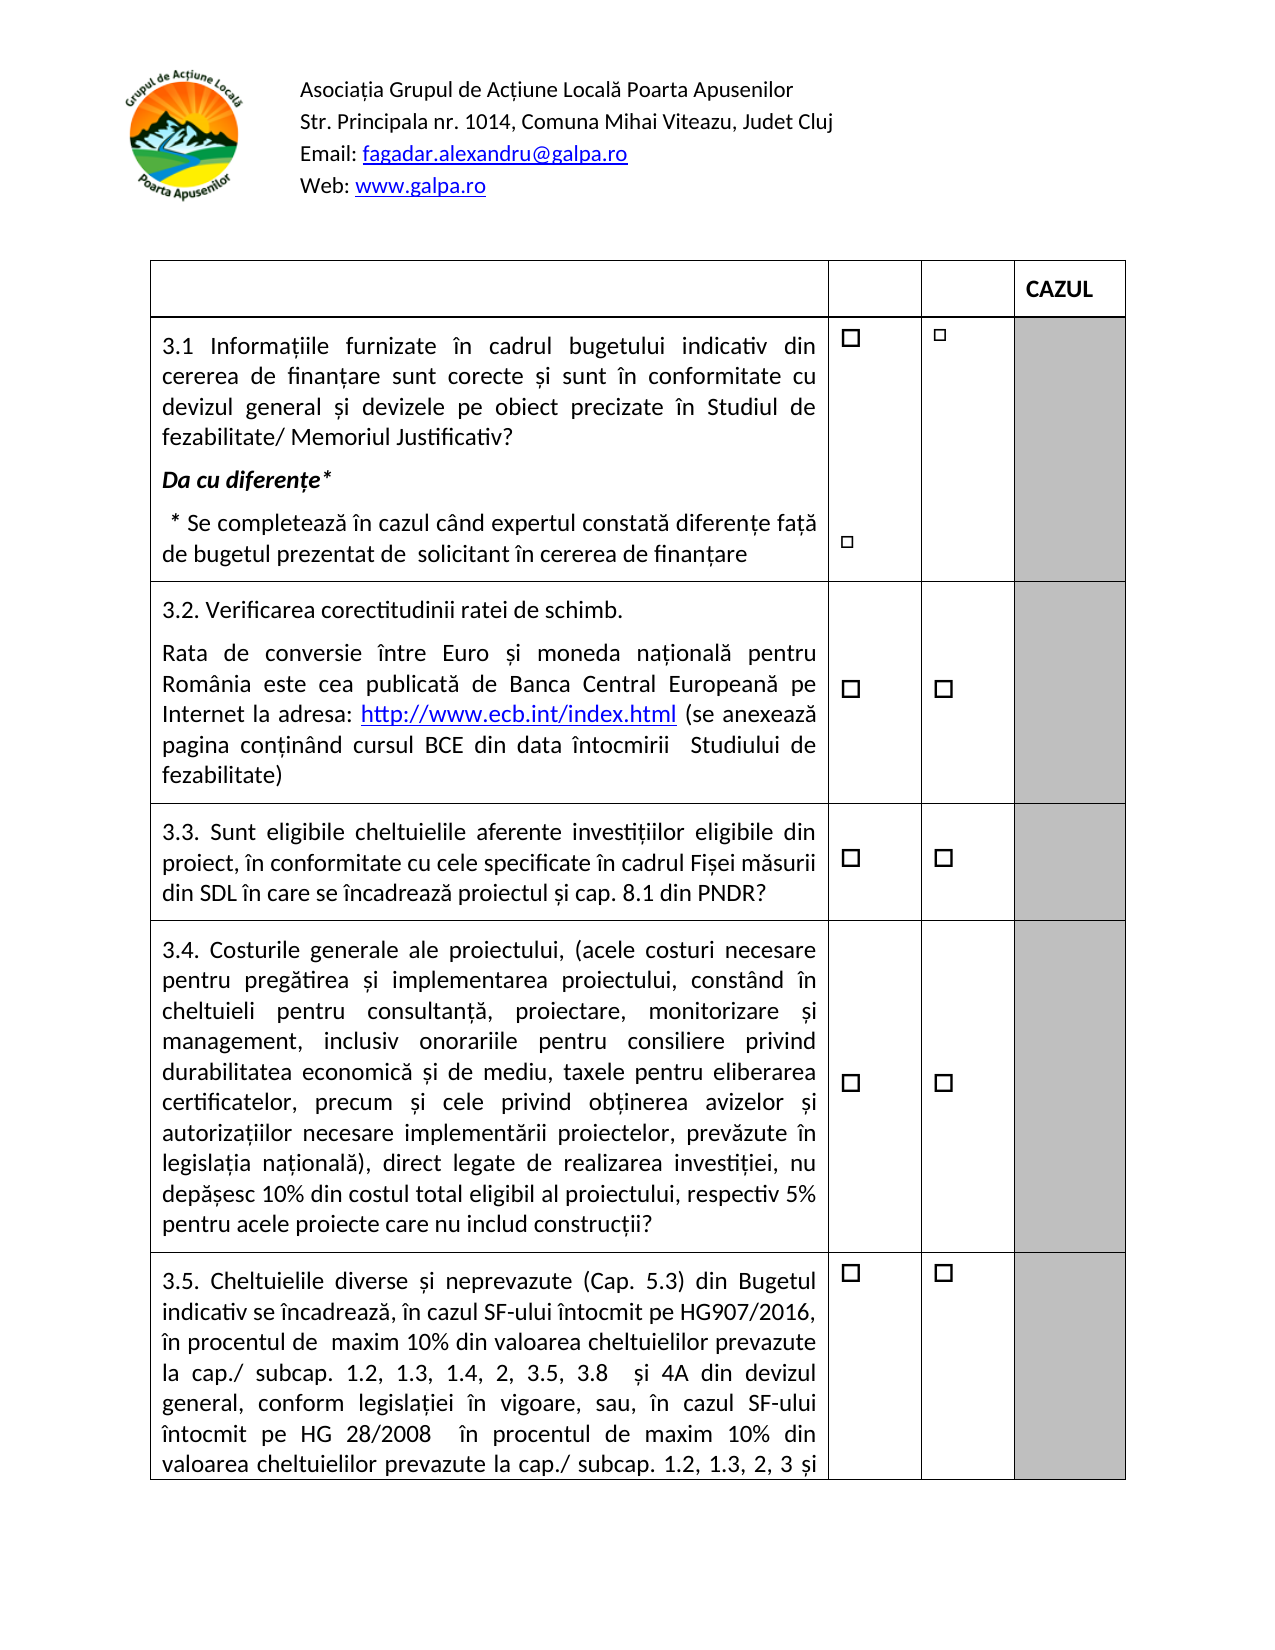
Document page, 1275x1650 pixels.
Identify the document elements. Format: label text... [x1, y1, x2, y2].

table_cell DA [829, 261, 921, 316]
table_cell [829, 1253, 921, 1479]
table_cell [922, 1253, 1014, 1479]
table_cell [922, 318, 1014, 581]
table_cell [829, 921, 921, 1252]
table_cell [922, 582, 1014, 803]
table_cell [1015, 1253, 1125, 1479]
table_cell [829, 804, 921, 920]
table_cell [829, 582, 921, 803]
table_cell [1015, 804, 1125, 920]
table_cell [829, 318, 921, 581]
table_cell [922, 921, 1014, 1252]
table_cell NU [922, 261, 1014, 316]
table_cell 3.4. Costurile generale ale proiectului, (acele costuri necesare pentru pregătirea şi implementarea proiectului, constând în cheltuieli pentru consultanţă, proiectare, monitorizare şi management, inclusiv onorariile pentru consiliere privind durabilitatea economică şi de mediu, taxele pentru eliberarea certificatelor, precum şi cele privind obţinerea avizelor şi autorizaţiilor necesare implementării proiectelor, prevăzute în legislaţia naţională), direct legate de realizarea investiției, nu depăşesc 10% din costul total eligibil al proiectului, respectiv 5% pentru acele proiecte care nu includ construcţii? [151, 921, 828, 1252]
table_cell NU ESTE CAZUL [1015, 261, 1125, 316]
table_cell [1015, 582, 1125, 803]
table_cell [1015, 921, 1125, 1252]
picture [125, 69, 244, 202]
table_cell [922, 804, 1014, 920]
table_cell 3.3. Sunt eligibile cheltuielile aferente investițiilor eligibile din proiect, în conformitate cu cele specificate în cadrul Fișei măsurii din SDL în care se încadrează proiectul și cap. 8.1 din PNDR? [151, 804, 828, 920]
table_cell [1015, 318, 1125, 581]
table_cell 3.1 Informaţiile furnizate în cadrul bugetului indicativ din cererea de finanţare sunt corecte şi sunt în conformitate cu devizul general şi devizele pe obiect precizate în Studiul de fezabilitate/ Memoriul Justificativ? Da cu diferenţe* * Se completează în cazul când expertul constată diferenţe faţă de bugetul prezentat de solicitant în cererea de finanţare [151, 318, 828, 581]
table_cell 3.2. Verificarea corectitudinii ratei de schimb. Rata de conversie între Euro şi moneda naţională pentru România este cea publicată de Banca Central Europeană pe Internet la adresa: http://www.ecb.int/index.html (se anexează pagina conţinând cursul BCE din data întocmirii Studiului de fezabilitate) [151, 582, 828, 803]
